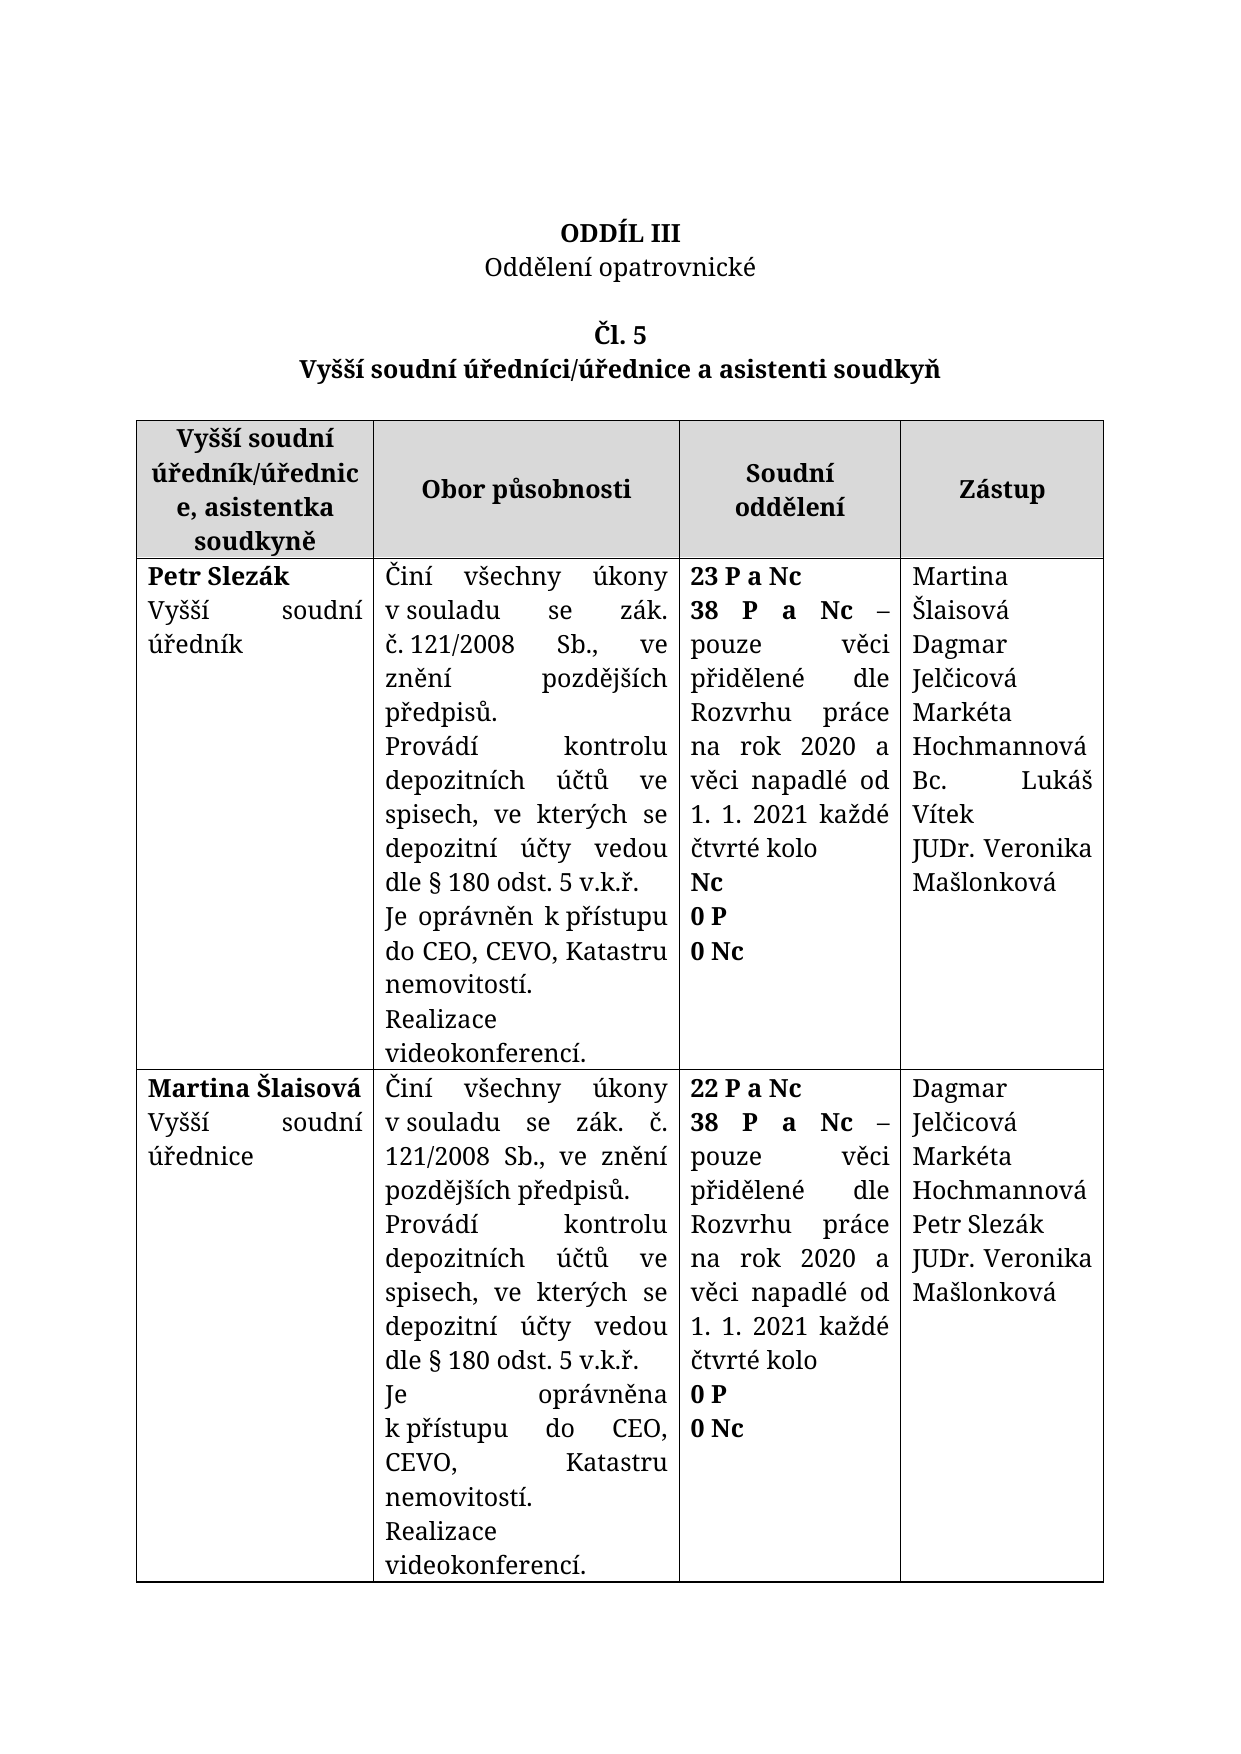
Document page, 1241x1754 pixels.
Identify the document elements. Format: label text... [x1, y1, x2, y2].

table_cell Činí všechny úkony v souladu se zák. č. 121/2008 Sb., ve znění pozdějších předpisů. Provádí kontrolu depozitních účtů ve spisech, ve kterých se depozitní účty vedou dle § 180 odst. 5 v.k.ř. Je oprávněn k přístupu do CEO, CEVO, Katastru nemovitostí. Realizace videokonferencí. [374, 559, 679, 1069]
table_cell 22 P a Nc 38 P a Nc – pouze věci přidělené dle Rozvrhu práce na rok 2020 a věci napadlé od 1. 1. 2021 každé čtvrté kolo 0 P 0 Nc [680, 1070, 900, 1581]
text ODDÍL III [148, 216, 1093, 250]
text Oddělení opatrovnické [148, 250, 1093, 284]
text Čl. 5 [148, 318, 1093, 352]
table_cell Martina Šlaisová Vyšší soudní úřednice [137, 1070, 373, 1581]
table_header Vyšší soudní úředník/úřednice, asistentka soudkyně [137, 421, 373, 557]
table_cell Dagmar Jelčicová Markéta Hochmannová Petr Slezák JUDr. Veronika Mašlonková [901, 1070, 1103, 1581]
table_header Soudní oddělení [680, 421, 900, 557]
table_cell 23 P a Nc 38 P a Nc – pouze věci přidělené dle Rozvrhu práce na rok 2020 a věci napadlé od 1. 1. 2021 každé čtvrté kolo Nc 0 P 0 Nc [680, 559, 900, 1069]
table_header Obor působnosti [374, 421, 679, 557]
text Vyšší soudní úředníci/úřednice a asistenti soudkyň [148, 352, 1093, 386]
table_cell Martina Šlaisová Dagmar Jelčicová Markéta Hochmannová Bc. Lukáš Vítek JUDr. Veronika Mašlonková [901, 559, 1103, 1069]
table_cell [374, 1070, 679, 1581]
table_header Zástup [901, 421, 1103, 557]
table_cell Petr Slezák Vyšší soudní úředník [137, 559, 373, 1069]
